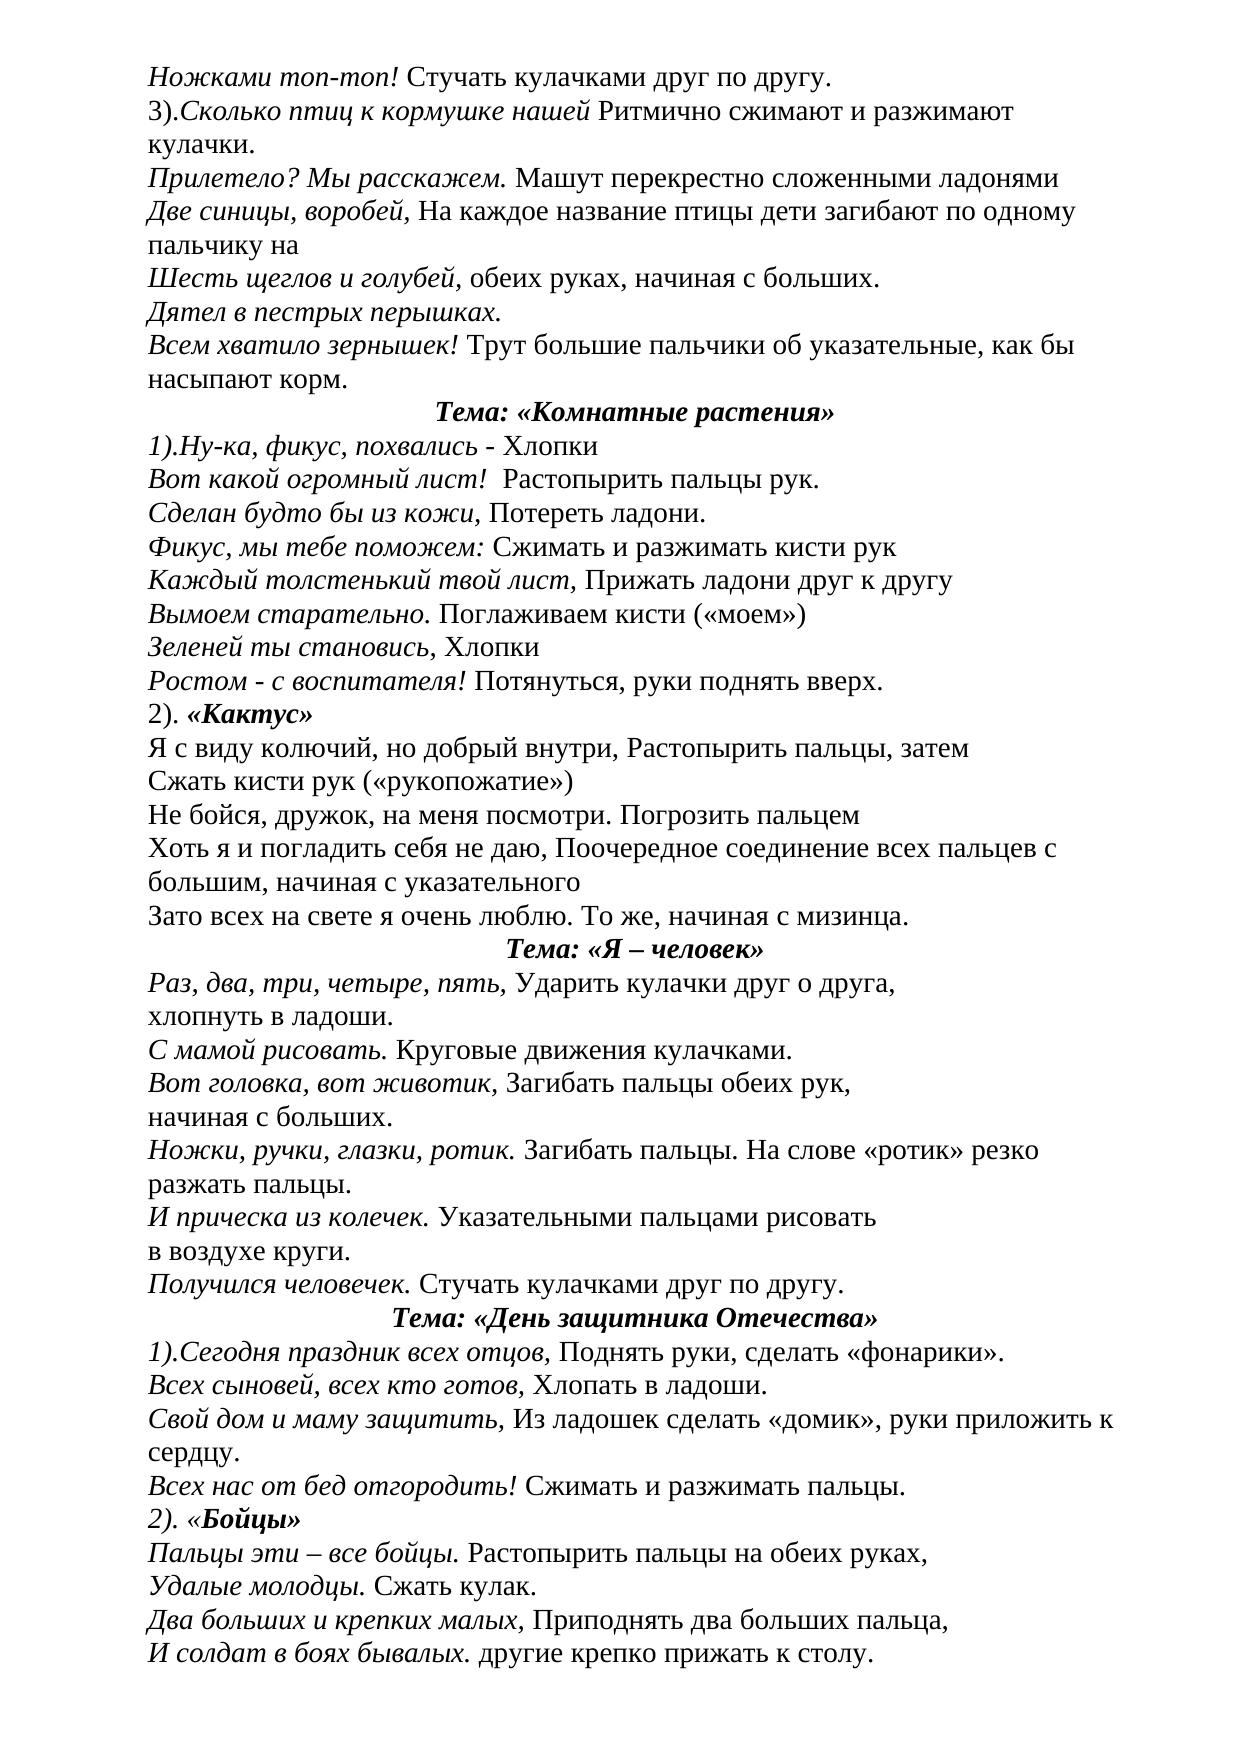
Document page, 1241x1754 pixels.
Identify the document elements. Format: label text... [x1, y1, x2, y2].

text в воздухе круги. [148, 1233, 1122, 1267]
text Фикус, мы тебе поможем: Сжимать и разжимать кисти рук [148, 529, 1122, 562]
text Хоть я и погладить себя не даю, Поочередное соединение всех пальцев с большим, начиная с указательного [148, 831, 1122, 898]
text Всех нас от бед отгородить! Сжимать и разжимать пальцы. [148, 1468, 1122, 1501]
text хлопнуть в ладоши. [148, 998, 1122, 1032]
text Вот какой огромный лист! Растопырить пальцы рук. [148, 462, 1122, 495]
text Ростом - с воспитателя! Потянуться, руки поднять вверх. [148, 663, 1122, 696]
text Вымоем старательно. Поглаживаем кисти («моем») [148, 596, 1122, 629]
text С мамой рисовать. Круговые движения кулачками. [148, 1032, 1122, 1065]
text 3).Сколько птиц к кормушке нашей Ритмично сжимают и разжимают кулачки. [148, 93, 1122, 160]
text 1).Ну-ка, фикус, похвались - Хлопки [148, 428, 1122, 462]
text Я с виду колючий, но добрый внутри, Растопырить пальцы, затем [148, 730, 1122, 763]
text Получился человечек. Стучать кулачками друг по другу. [148, 1267, 1122, 1300]
text Прилетело? Мы расскажем. Машут перекрестно сложенными ладонями [148, 160, 1122, 193]
text Всех сыновей, всех кто готов, Хлопать в ладоши. [148, 1367, 1122, 1401]
text Тема: «Комнатные растения» [148, 394, 1122, 428]
text Раз, два, три, четыре, пять, Ударить кулачки друг о друга, [148, 965, 1122, 998]
text Тема: «День защитника Отечества» [148, 1300, 1122, 1334]
text Свой дом и маму защитить, Из ладошек сделать «домик», руки приложить к сердцу. [148, 1401, 1122, 1468]
text Ножки, ручки, глазки, ротик. Загибать пальцы. На слове «ротик» резко разжать пальцы. [148, 1132, 1122, 1199]
text начиная с больших. [148, 1099, 1122, 1132]
text Тема: «Я – человек» [148, 931, 1122, 965]
text Сделан будто бы из кожи, Потереть ладони. [148, 495, 1122, 529]
text Всем хватило зернышек! Трут большие пальчики об указательные, как бы насыпают корм. [148, 327, 1122, 394]
text Ножками топ-топ! Стучать кулачками друг по другу. [148, 59, 1122, 93]
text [148, 1501, 1122, 1669]
text Не бойся, дружок, на меня посмотри. Погрозить пальцем [148, 797, 1122, 831]
text Дятел в пестрых перышках. [148, 294, 1122, 327]
text И прическа из колечек. Указательными пальцами рисовать [148, 1199, 1122, 1233]
text Зеленей ты становись, Хлопки [148, 629, 1122, 663]
text Две синицы, воробей, На каждое название птицы дети загибают по одному пальчику на [148, 193, 1122, 260]
text Зато всех на свете я очень люблю. То же, начиная с мизинца. [148, 898, 1122, 931]
text Каждый толстенький твой лист, Прижать ладони друг к другу [148, 562, 1122, 596]
text Сжать кисти рук («рукопожатие») [148, 763, 1122, 797]
text Вот головка, вот животик, Загибать пальцы обеих рук, [148, 1065, 1122, 1099]
text Шесть щеглов и голубей, обеих руках, начиная с больших. [148, 260, 1122, 294]
text 1).Сегодня праздник всех отцов, Поднять руки, сделать «фонарики». [148, 1334, 1122, 1367]
text 2). «Кактус» [148, 696, 1122, 730]
